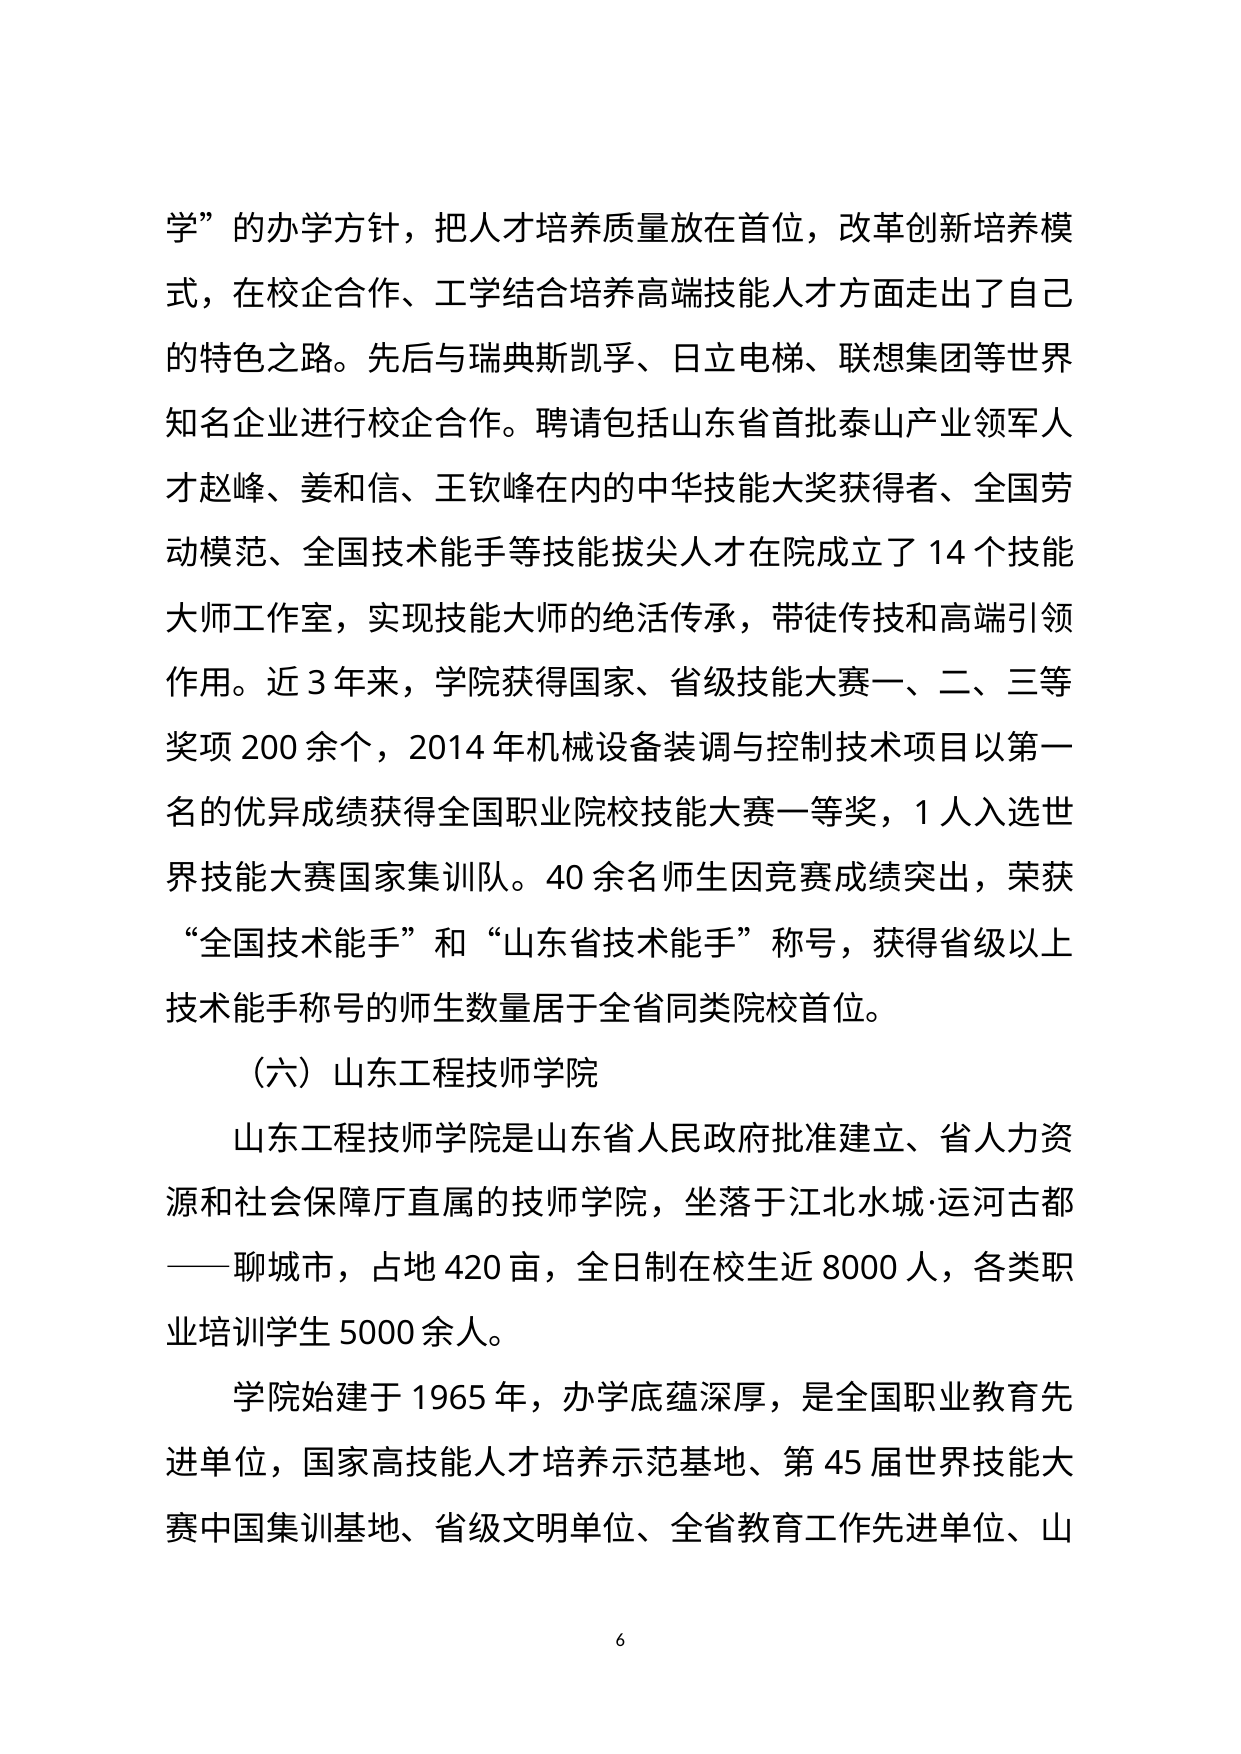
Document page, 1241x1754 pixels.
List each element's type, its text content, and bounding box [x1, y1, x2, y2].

text （六）山东工程技师学院 [165, 1038, 1075, 1103]
text 山东工程技师学院是山东省人民政府批准建立、省人力资源和社会保障厅直属的技师学院，坐落于江北水城·运河古都——聊城市，占地420亩，全日制在校生近8000人，各类职业培训学生5000余人。 [165, 1103, 1075, 1363]
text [165, 193, 1075, 1038]
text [165, 1363, 1075, 1558]
